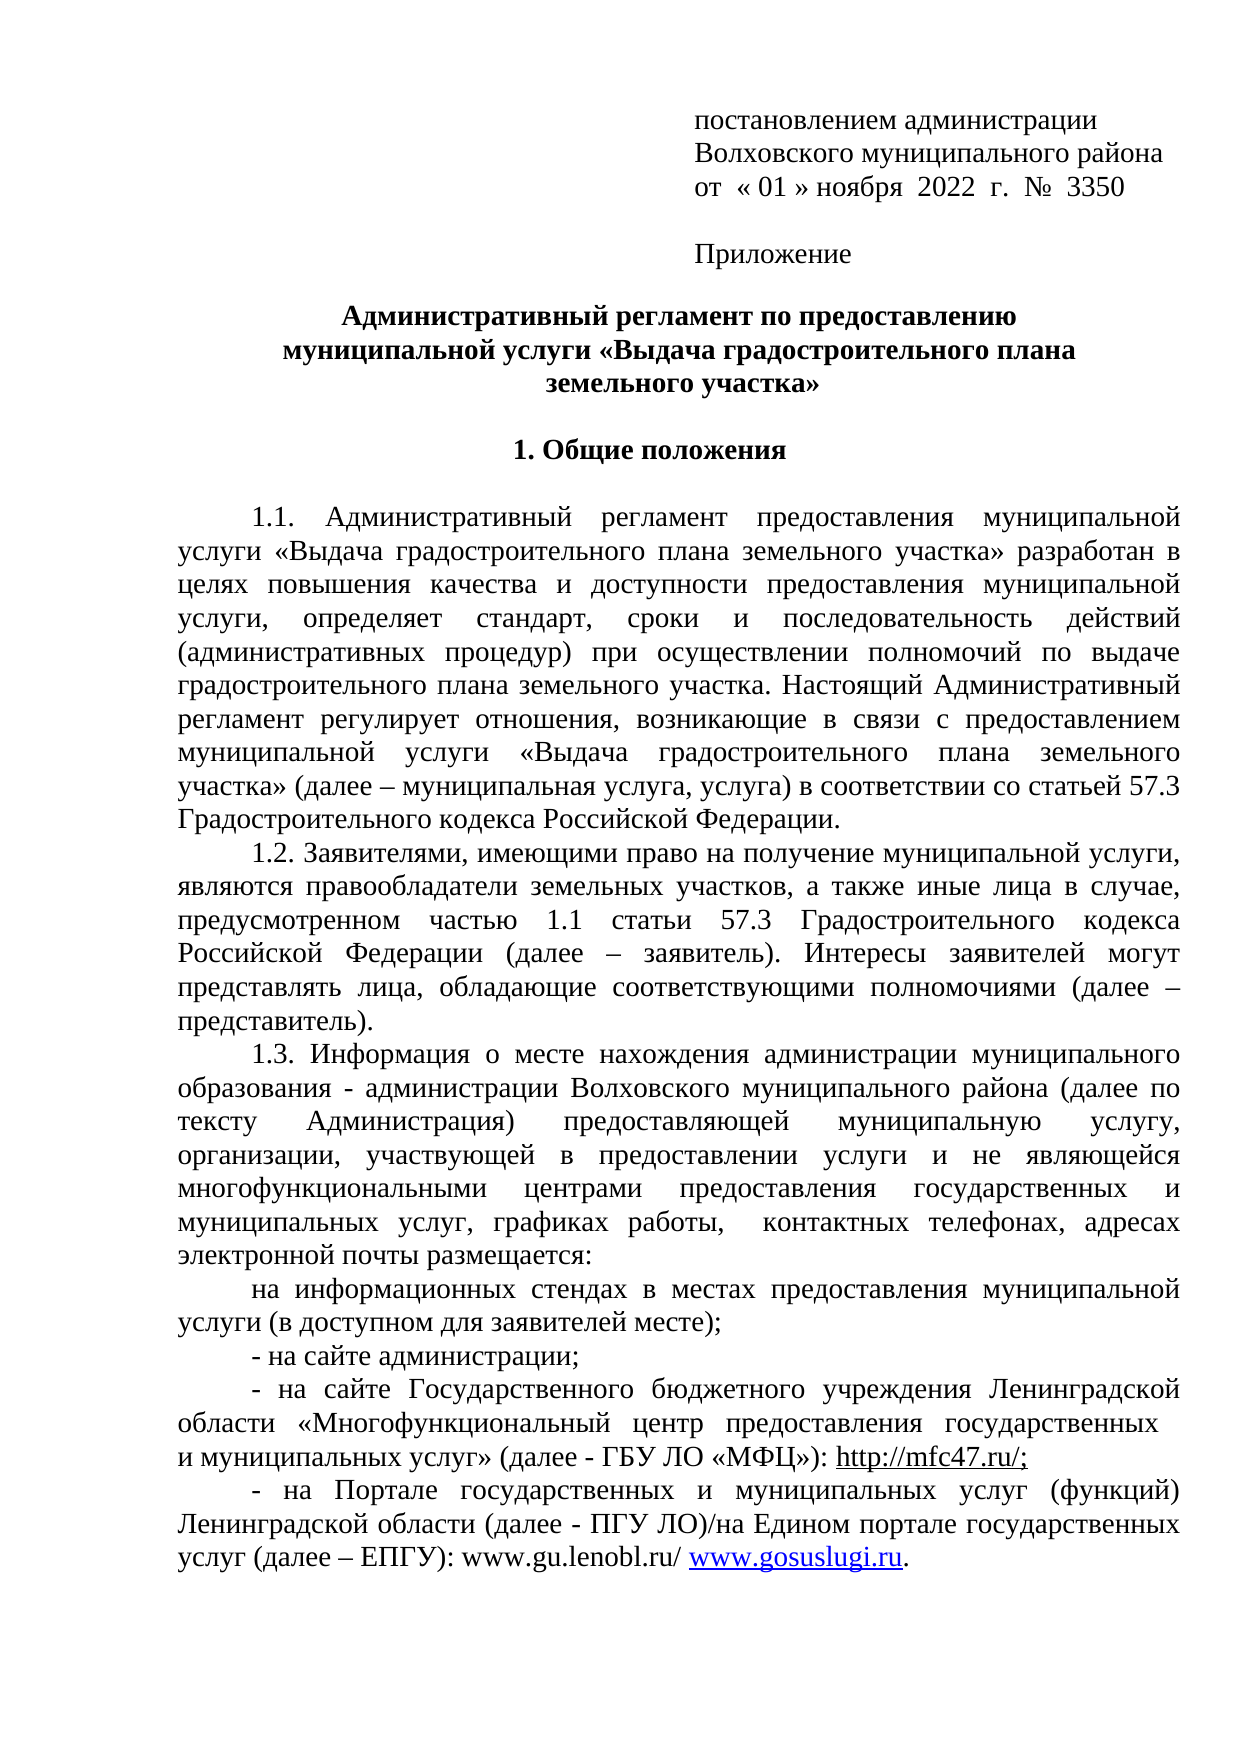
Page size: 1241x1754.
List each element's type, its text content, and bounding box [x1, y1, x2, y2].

text 1.2. Заявителями, имеющими право на получение муниципальной услуги, являются правообладатели земельных участков, а также иные лица в случае, предусмотренном частью 1.1 статьи 57.3 Градостроительного кодекса Российской Федерации (далее – заявитель). Интересы заявителей могут представлять лица, обладающие соответствующими полномочиями (далее – представитель). [177, 835, 1181, 1036]
text 1.1. Административный регламент предоставления муниципальной услуги «Выдача градостроительного плана земельного участка» разработан в целях повышения качества и доступности предоставления муниципальной услуги, определяет стандарт, сроки и последовательность действий (административных процедур) при осуществлении полномочий по выдаче градостроительного плана земельного участка. Настоящий Административный регламент регулирует отношения, возникающие в связи с предоставлением муниципальной услуги «Выдача градостроительного плана земельного участка» (далее – муниципальная услуга, услуга) в соответствии со статьей 57.3 Градостроительного кодекса Российской Федерации. [177, 499, 1181, 835]
list - на сайте администрации; [177, 1338, 1181, 1372]
list - на сайте Государственного бюджетного учреждения Ленинградской области «Многофункциональный центр предоставления государственных и муниципальных услуг» (далее - ГБУ ЛО «МФЦ»): http://mfc47.ru/; [177, 1372, 1181, 1472]
text 1. Общие положения [118, 432, 1181, 466]
list - на Портале государственных и муниципальных услуг (функций) Ленинградской области (далее - ПГУ ЛО)/на Едином портале государственных услуг (далее – ЕПГУ): www.gu.lenobl.ru/ www.gosuslugi.ru. [177, 1472, 1181, 1573]
text от « 01 » ноября 2022 г. № 3350 [177, 169, 1181, 202]
text Волховского муниципального района [177, 135, 1181, 169]
text 1.3. Информация о месте нахождения администрации муниципального образования - администрации Волховского муниципального района (далее по тексту Администрация) предоставляющей муниципальную услугу, организации, участвующей в предоставлении услуги и не являющейся многофункциональными центрами предоставления государственных и муниципальных услуг, графиках работы, контактных телефонах, адресах электронной почты размещается: [177, 1036, 1181, 1271]
list на информационных стендах в местах предоставления муниципальной услуги (в доступном для заявителей месте); [177, 1271, 1181, 1338]
text Административный регламент по предоставлению [177, 298, 1181, 332]
title Приложение [177, 236, 1181, 269]
text постановлением администрации [177, 102, 1181, 135]
text муниципальной услуги «Выдача градостроительного плана [177, 332, 1181, 365]
text земельного участка» [177, 365, 1181, 399]
